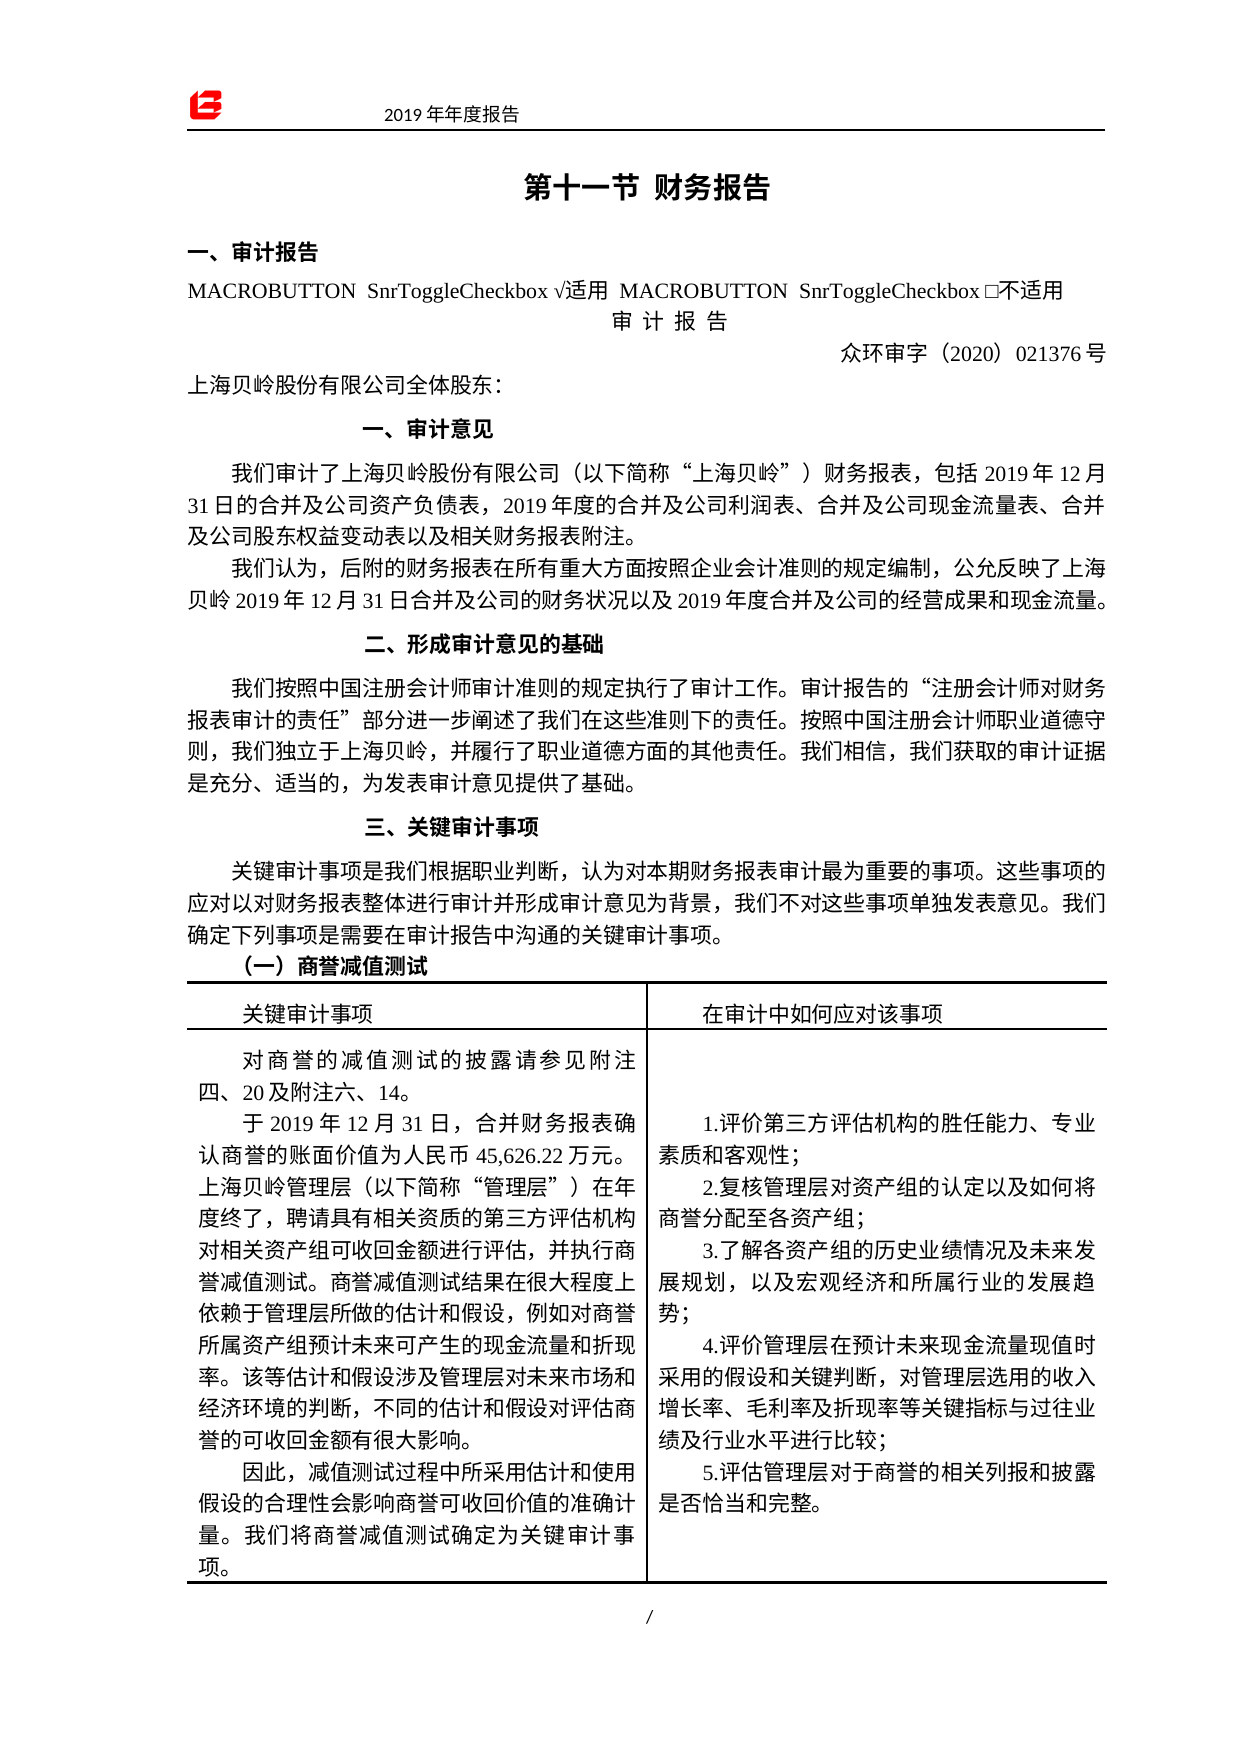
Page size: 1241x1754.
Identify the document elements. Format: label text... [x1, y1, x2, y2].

list 财务报告 [187, 165, 1107, 207]
